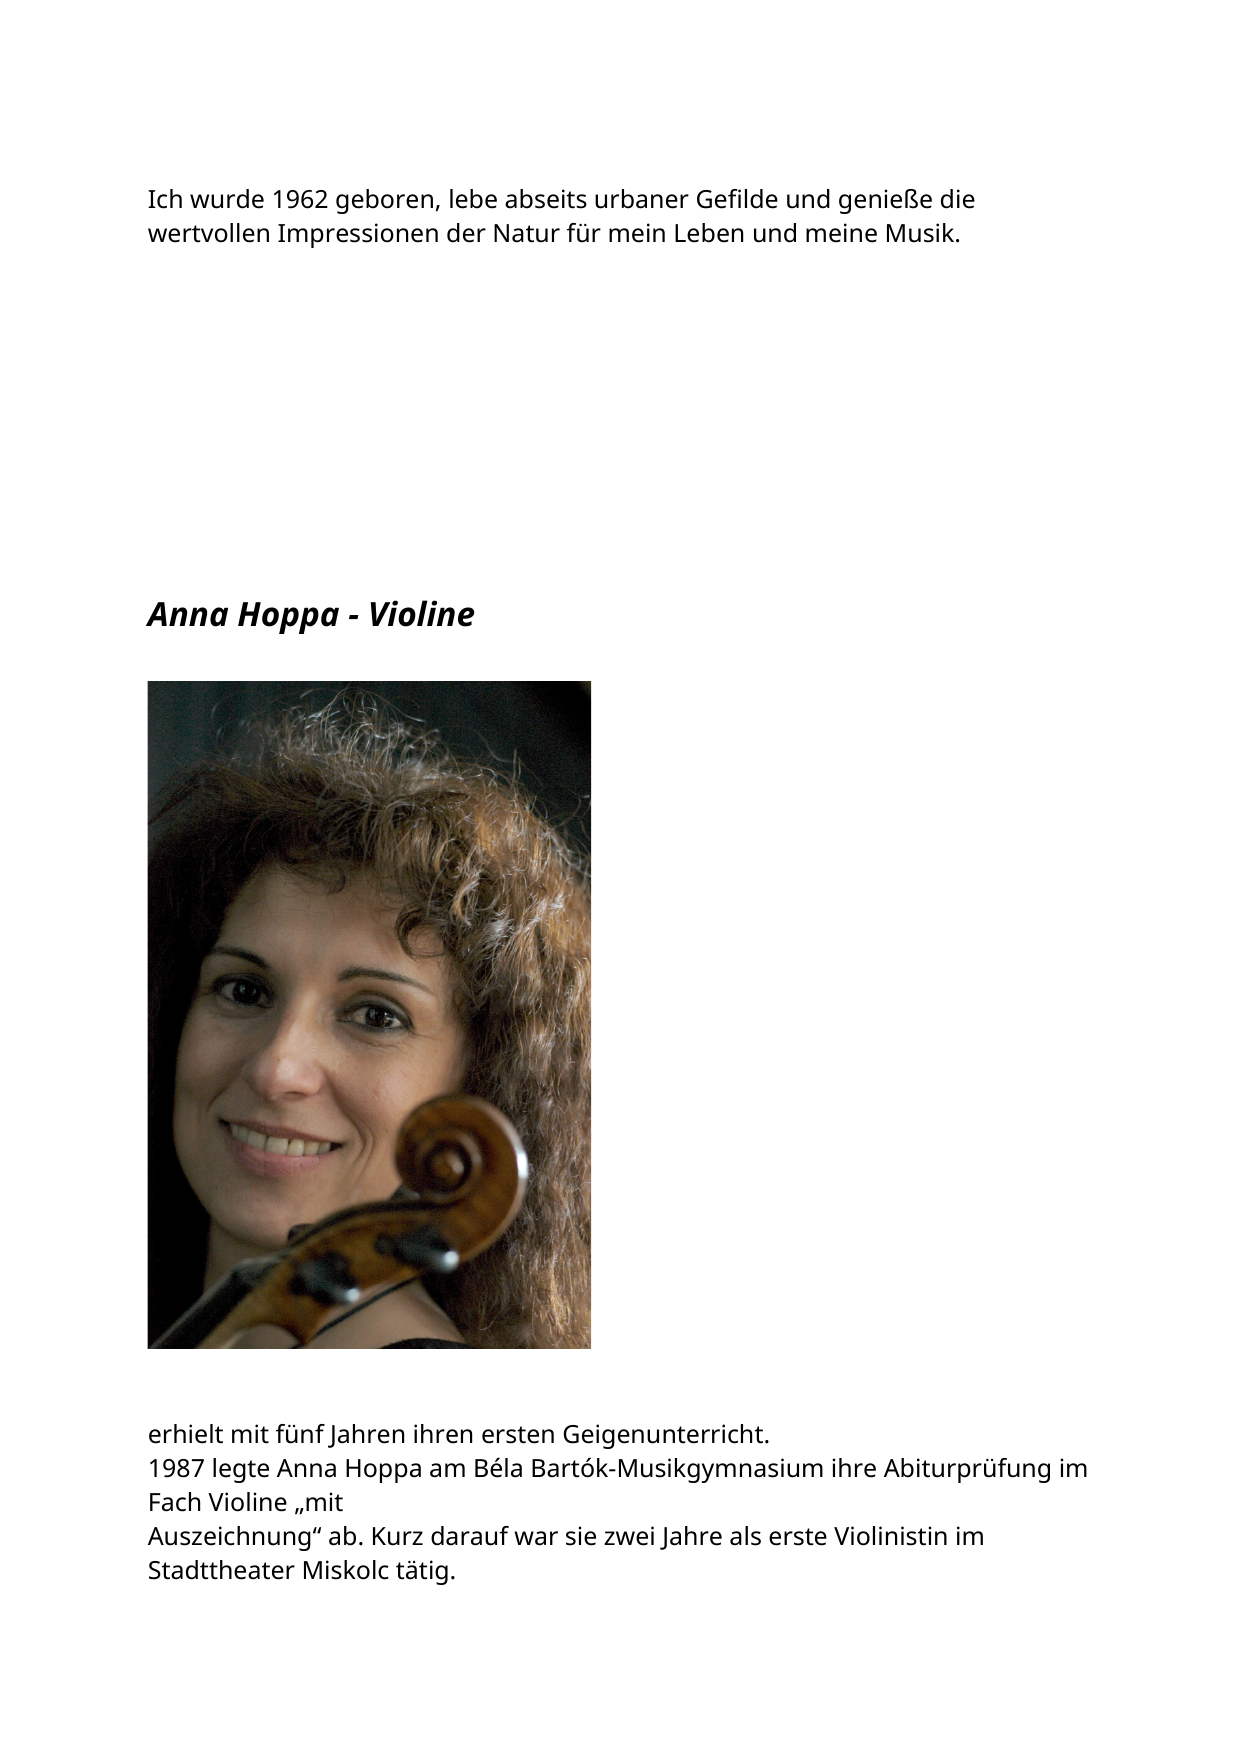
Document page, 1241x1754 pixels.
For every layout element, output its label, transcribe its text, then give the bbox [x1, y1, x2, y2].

picture [147, 681, 592, 1349]
text Anna Hoppa - Violine [148, 590, 1093, 636]
text Ich wurde 1962 geboren, lebe abseits urbaner Gefilde und genieße die wertvollen Impressionen der Natur für mein Leben und meine Musik. [148, 182, 1093, 250]
text erhielt mit fünf Jahren ihren ersten Geigenunterricht. [148, 1417, 1093, 1451]
text 1987 legte Anna Hoppa am Béla Bartók-Musikgymnasium ihre Abiturprüfung im Fach Violine „mit [148, 1451, 1093, 1519]
text Auszeichnung“ ab. Kurz darauf war sie zwei Jahre als erste Violinistin im Stadttheater Miskolc tätig. [148, 1519, 1093, 1587]
